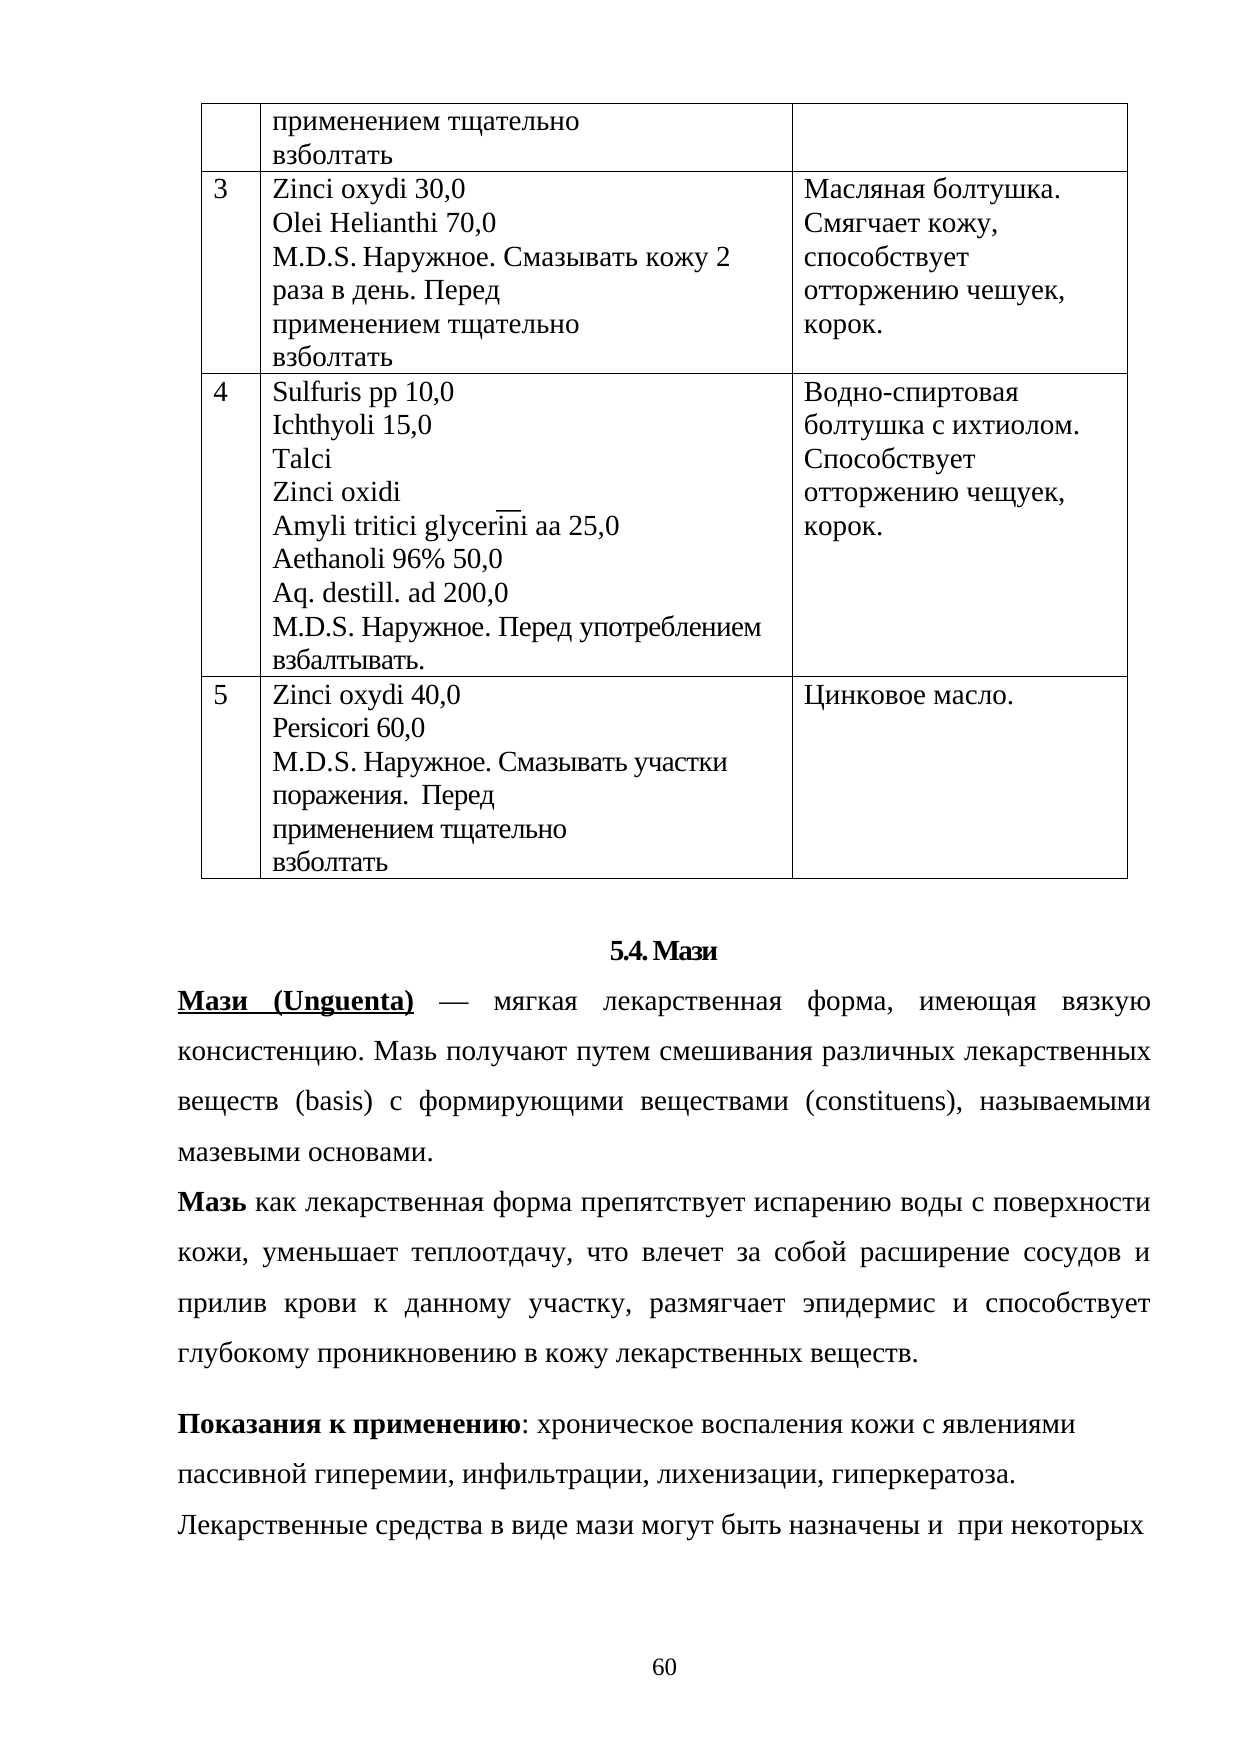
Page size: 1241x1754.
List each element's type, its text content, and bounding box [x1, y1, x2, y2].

text 5.4. Мази [177, 933, 1152, 966]
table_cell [261, 104, 792, 171]
text Мази (Unguenta) — мягкая лекарственная форма, имеющая вязкую консистенцию. Мазь получают путем смешивания различных лекарственных веществ (basis) с формирующими веществами (constituens), называемыми мазевыми основами. [177, 983, 1152, 1167]
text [177, 1406, 1152, 1540]
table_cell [793, 104, 1127, 171]
table_cell Масляная болтушка. Смягчает кожу, способствует отторжению чешуек, корок. [793, 172, 1127, 373]
table_cell Zinci oxydi 30,0 Olei Helianthi 70,0 M.D.S. Наружное. Смазывать кожу 2 раза в день. Перед применением тщательно взболтать [261, 172, 792, 373]
table_cell Zinci oxydi 40,0 Persicori 60,0 M.D.S. Наружное. Смазывать участки поражения. Перед применением тщательно взболтать [261, 677, 792, 878]
table_cell Цинковое масло. [793, 677, 1127, 878]
table_cell 5 [202, 677, 260, 878]
table_cell Водно-спиртовая болтушка с ихтиолом. Способствует отторжению чещуек, корок. [793, 374, 1127, 676]
table_cell 3 [202, 172, 260, 373]
table_cell Sulfuris pp 10,0 Ichthyoli 15,0 Talci Zinci oxidi Amyli tritici glycerini aa 25,0 Aethanoli 96% 50,0 Aq. destill. ad 200,0 M.D.S. Наружное. Перед употреблением взбалтывать. [261, 374, 792, 676]
table_cell 4 [202, 374, 260, 676]
text Мазь как лекарственная форма препятствует испарению воды с поверхности кожи, уменьшает теплоотдачу, что влечет за собой расширение сосудов и прилив крови к данному участку, размягчает эпидермис и способствует глубокому проникновению в кожу лекарственных веществ. [177, 1184, 1152, 1369]
table_cell 2 [202, 104, 260, 171]
